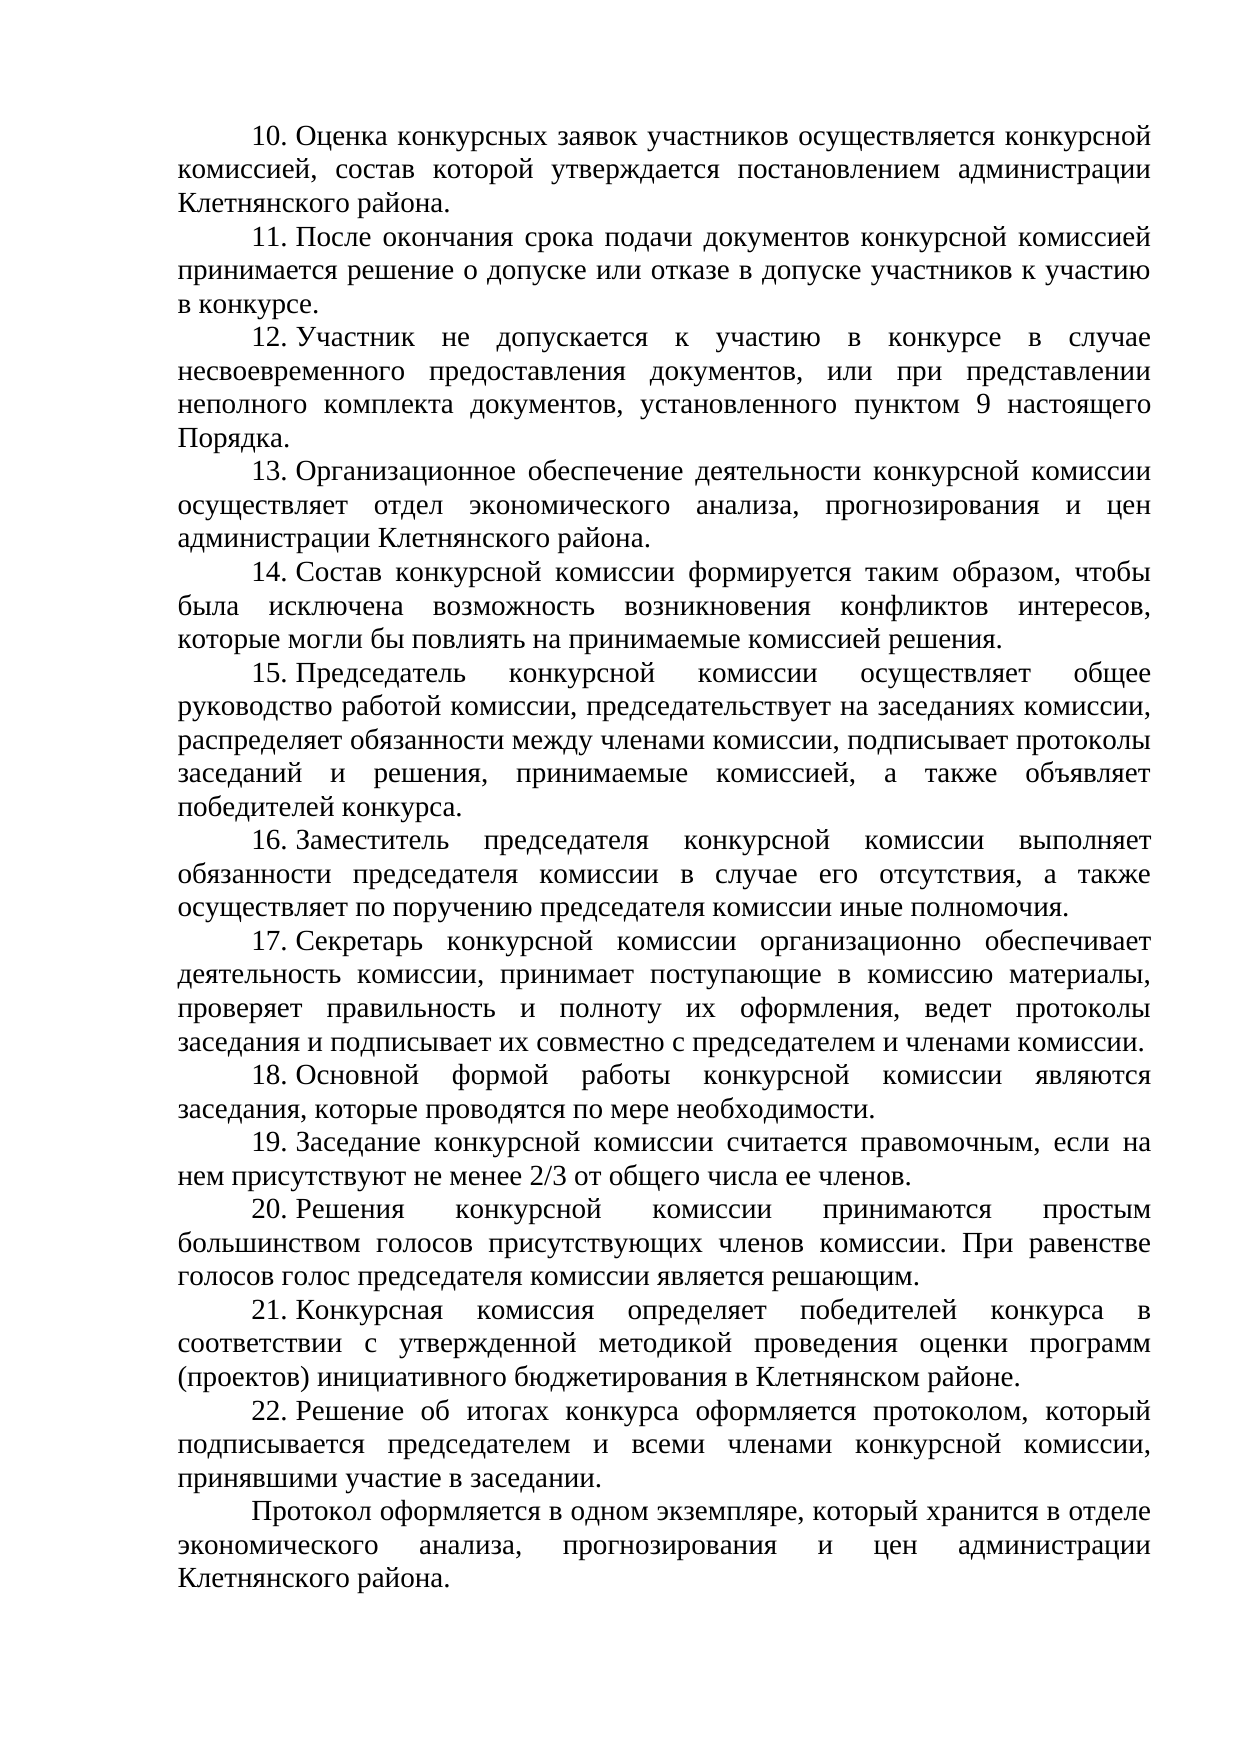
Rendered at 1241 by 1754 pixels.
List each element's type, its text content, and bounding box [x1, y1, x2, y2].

list Участник не допускается к участию в конкурсе в случае несвоевременного предоставления документов, или при представлении неполного комплекта документов, установленного пунктом 9 настоящего Порядка. [177, 319, 1152, 453]
list Решения конкурсной комиссии принимаются простым большинством голосов присутствующих членов комиссии. При равенстве голосов голос председателя комиссии является решающим. [177, 1191, 1152, 1292]
list После окончания срока подачи документов конкурсной комиссией принимается решение о допуске или отказе в допуске участников к участию в конкурсе. [177, 219, 1152, 319]
list Оценка конкурсных заявок участников осуществляется конкурсной комиссией, состав которой утверждается постановлением администрации Клетнянского района. [177, 118, 1152, 219]
list Состав конкурсной комиссии формируется таким образом, чтобы была исключена возможность возникновения конфликтов интересов, которые могли бы повлиять на принимаемые комиссией решения. [177, 554, 1152, 655]
list Заместитель председателя конкурсной комиссии выполняет обязанности председателя комиссии в случае его отсутствия, а также осуществляет по поручению председателя комиссии иные полномочия. [177, 822, 1152, 923]
list Заседание конкурсной комиссии считается правомочным, если на нем присутствуют не менее 2/3 от общего числа ее членов. [177, 1124, 1152, 1191]
list Организационное обеспечение деятельности конкурсной комиссии осуществляет отдел экономического анализа, прогнозирования и цен администрации Клетнянского района. [177, 453, 1152, 554]
list Секретарь конкурсной комиссии организационно обеспечивает деятельность комиссии, принимает поступающие в комиссию материалы, проверяет правильность и полноту их оформления, ведет протоколы заседания и подписывает их совместно с председателем и членами комиссии. [177, 923, 1152, 1057]
text Протокол оформляется в одном экземпляре, который хранится в отделе экономического анализа, прогнозирования и цен администрации Клетнянского района. [177, 1493, 1152, 1594]
list Председатель конкурсной комиссии осуществляет общее руководство работой комиссии, председательствует на заседаниях комиссии, распределяет обязанности между членами комиссии, подписывает протоколы заседаний и решения, принимаемые комиссией, а также объявляет победителей конкурса. [177, 655, 1152, 822]
list Конкурсная комиссия определяет победителей конкурса в соответствии с утвержденной методикой проведения оценки программ (проектов) инициативного бюджетирования в Клетнянском районе. [177, 1292, 1152, 1393]
list Решение об итогах конкурса оформляется протоколом, который подписывается председателем и всеми членами конкурсной комиссии, принявшими участие в заседании. [177, 1393, 1152, 1493]
list Основной формой работы конкурсной комиссии являются заседания, которые проводятся по мере необходимости. [177, 1057, 1152, 1124]
